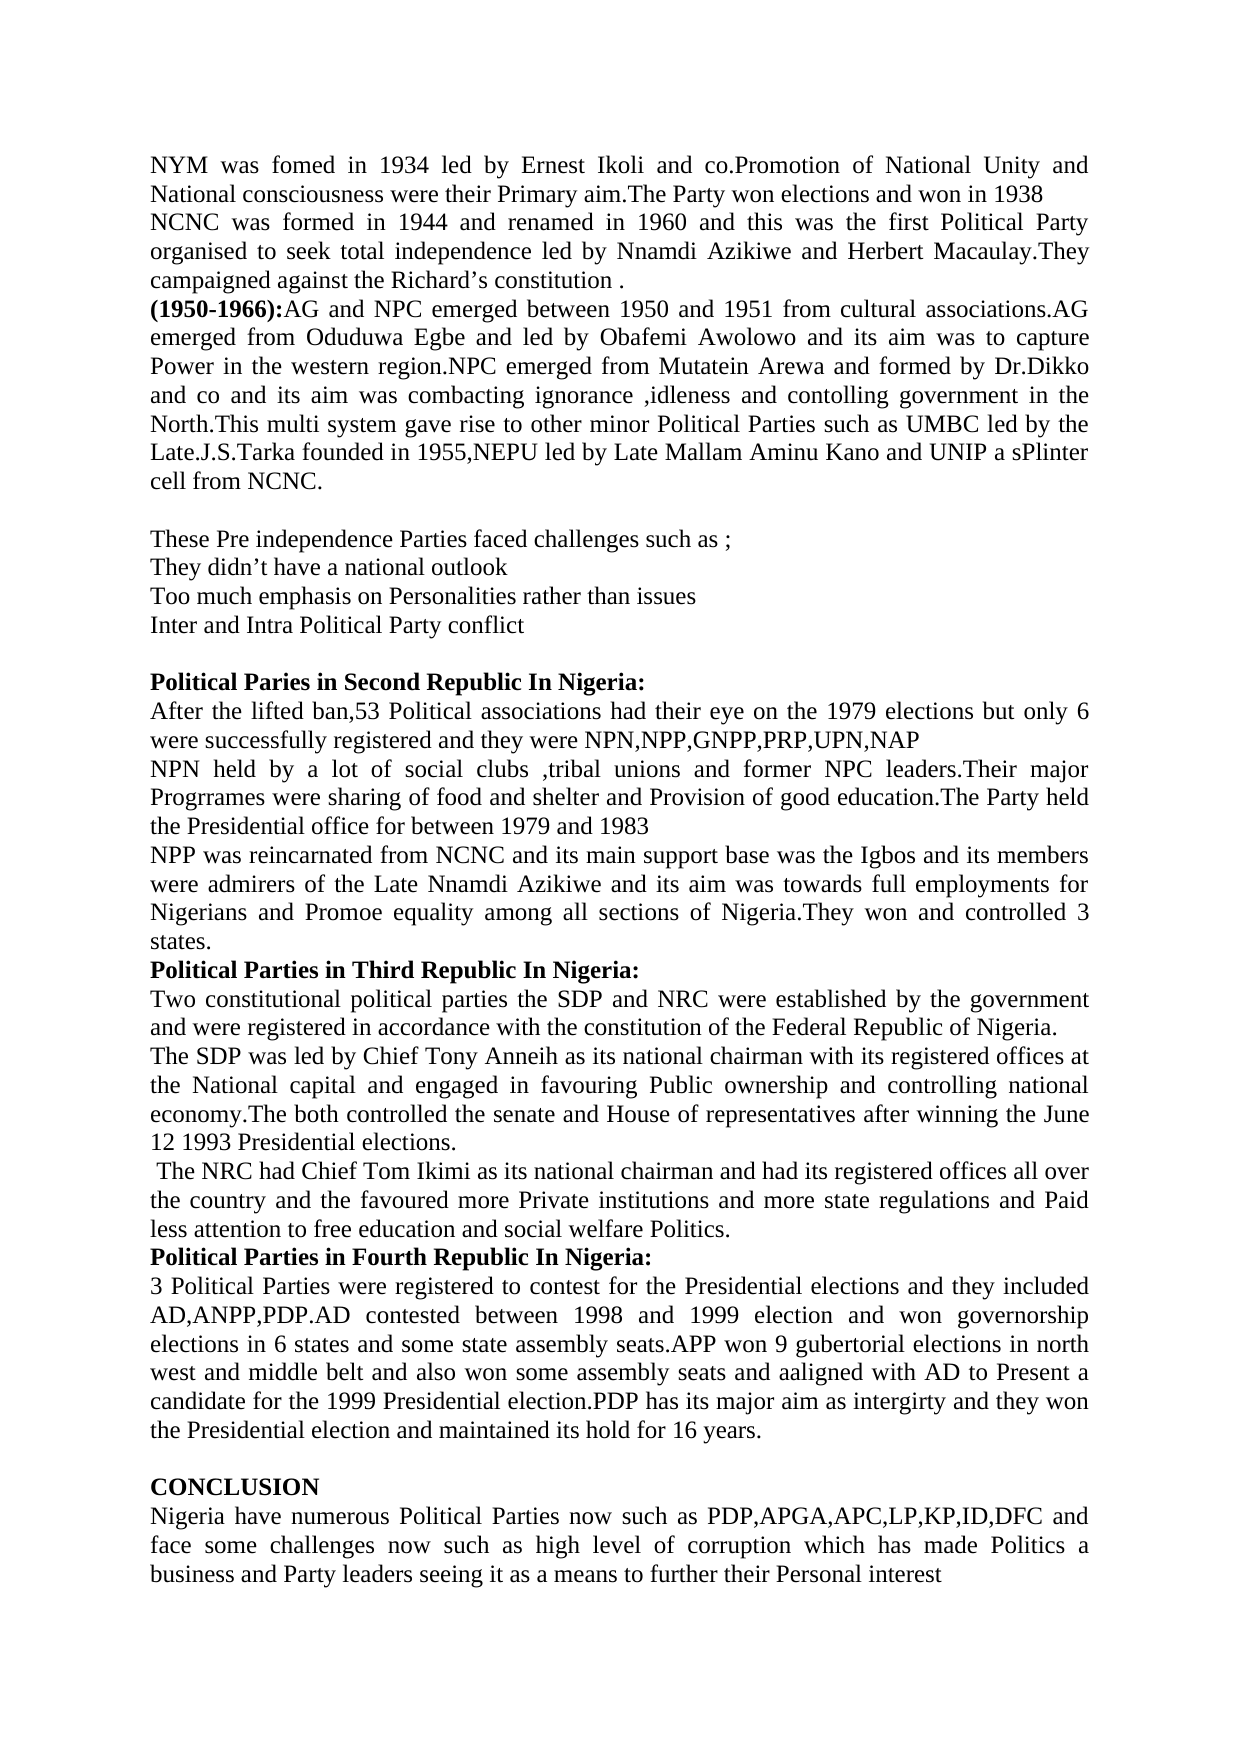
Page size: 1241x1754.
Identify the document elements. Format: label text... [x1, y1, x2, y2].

text NCNC was formed in 1944 and renamed in 1960 and this was the first Political Party organised to seek total independence led by Nnamdi Azikiwe and Herbert Macaulay.They campaigned against the Richard’s constitution . [150, 207, 1090, 294]
text The SDP was led by Chief Tony Anneih as its national chairman with its registered offices at the National capital and engaged in favouring Public ownership and controlling national economy.The both controlled the senate and House of representatives after winning the June 12 1993 Presidential elections. [150, 1041, 1090, 1156]
text Inter and Intra Political Party conflict [150, 610, 1090, 639]
text They didn’t have a national outlook [150, 552, 1090, 581]
text NPP was reincarnated from NCNC and its main support base was the Igbos and its members were admirers of the Late Nnamdi Azikiwe and its aim was towards full employments for Nigerians and Promoe equality among all sections of Nigeria.They won and controlled 3 states. [150, 840, 1090, 955]
text Political Parties in Fourth Republic In Nigeria: [150, 1242, 1090, 1271]
text Too much emphasis on Personalities rather than issues [150, 581, 1090, 610]
text Two constitutional political parties the SDP and NRC were established by the government and were registered in accordance with the constitution of the Federal Republic of Nigeria. [150, 984, 1090, 1041]
text The NRC had Chief Tom Ikimi as its national chairman and had its registered offices all over the country and the favoured more Private institutions and more state regulations and Paid less attention to free education and social welfare Politics. [150, 1156, 1090, 1242]
text Political Paries in Second Republic In Nigeria: [150, 667, 1090, 696]
text These Pre independence Parties faced challenges such as ; [150, 524, 1090, 552]
text NPN held by a lot of social clubs ,tribal unions and former NPC leaders.Their major Progrrames were sharing of food and shelter and Provision of good education.The Party held the Presidential office for between 1979 and 1983 [150, 754, 1090, 840]
text 3 Political Parties were registered to contest for the Presidential elections and they included AD,ANPP,PDP.AD contested between 1998 and 1999 election and won governorship elections in 6 states and some state assembly seats.APP won 9 gubertorial elections in north west and middle belt and also won some assembly seats and aaligned with AD to Present a candidate for the 1999 Presidential election.PDP has its major aim as intergirty and they won the Presidential election and maintained its hold for 16 years. [150, 1271, 1090, 1444]
text After the lifted ban,53 Political associations had their eye on the 1979 elections but only 6 were successfully registered and they were NPN,NPP,GNPP,PRP,UPN,NAP [150, 696, 1090, 754]
text (1950-1966):AG and NPC emerged between 1950 and 1951 from cultural associations.AG emerged from Oduduwa Egbe and led by Obafemi Awolowo and its aim was to capture Power in the western region.NPC emerged from Mutatein Arewa and formed by Dr.Dikko and co and its aim was combacting ignorance ,idleness and contolling government in the North.This multi system gave rise to other minor Political Parties such as UMBC led by the Late.J.S.Tarka founded in 1955,NEPU led by Late Mallam Aminu Kano and UNIP a sPlinter cell from NCNC. [150, 294, 1090, 495]
text NYM was fomed in 1934 led by Ernest Ikoli and co.Promotion of National Unity and National consciousness were their Primary aim.The Party won elections and won in 1938 [150, 150, 1090, 207]
text CONCLUSION [150, 1472, 1090, 1501]
text Nigeria have numerous Political Parties now such as PDP,APGA,APC,LP,KP,ID,DFC and face some challenges now such as high level of corruption which has made Politics a business and Party leaders seeing it as a means to further their Personal interest [150, 1501, 1090, 1587]
text Political Parties in Third Republic In Nigeria: [150, 955, 1090, 984]
